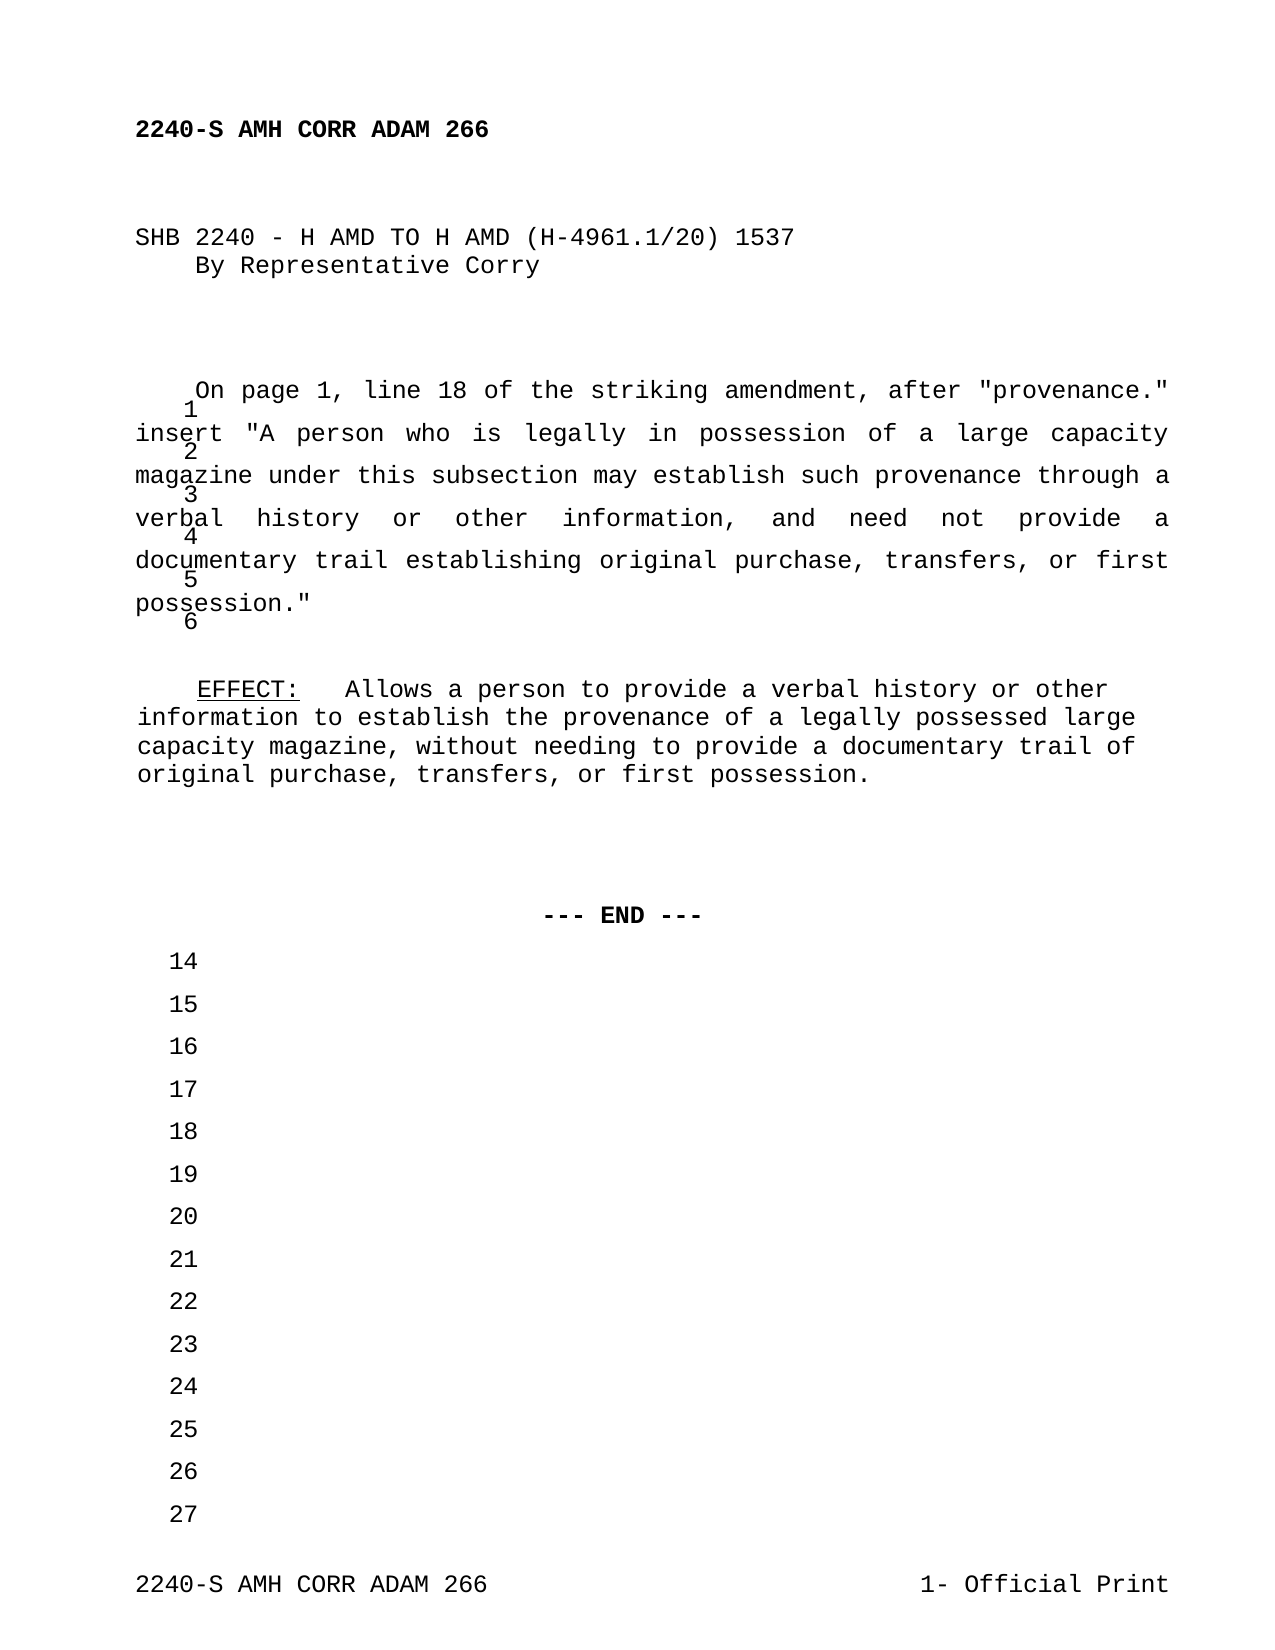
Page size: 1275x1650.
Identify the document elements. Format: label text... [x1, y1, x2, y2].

text - [135, 224, 1170, 252]
text --- END --- [75, 889, 1170, 932]
text On page 1, line 18 of the striking amendment, after "provenance." insert "A person who is legally in possession of a large capacity magazine under this subsection may establish such provenance through a verbal history or other information, and need not provide a documentary trail establishing original purchase, transfers, or first possession." [135, 365, 1170, 620]
